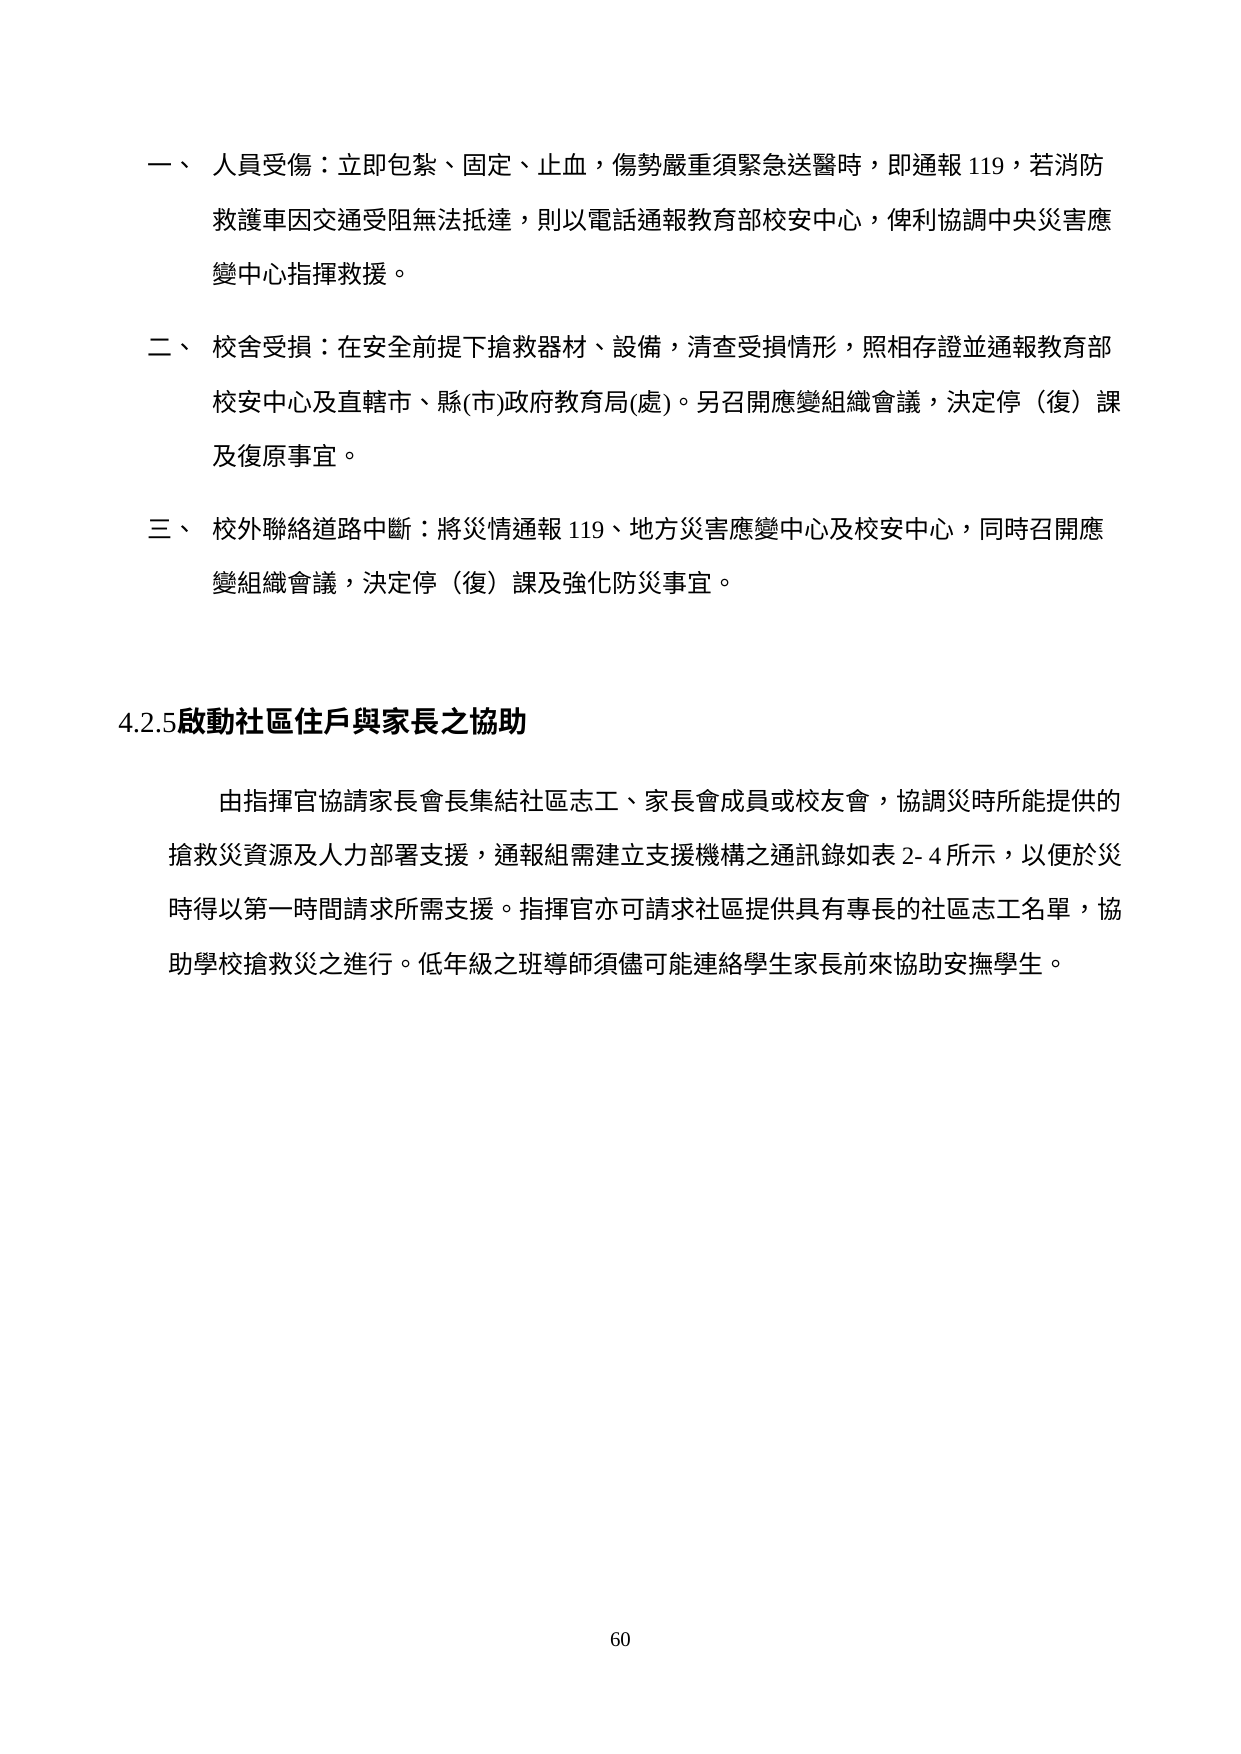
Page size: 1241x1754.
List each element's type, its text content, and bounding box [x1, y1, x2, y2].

subtitle 校外聯絡道路中斷：將災情通報119、地方災害應變中心及校安中心，同時召開應變組織會議，決定停（復）課及強化防災事宜。 [148, 509, 1122, 600]
subtitle 校舍受損：在安全前提下搶救器材、設備，清查受損情形，照相存證並通報教育部校安中心及直轄市、縣(市)政府教育局(處)。另召開應變組織會議，決定停（復）課及復原事宜。 [148, 328, 1122, 473]
text 由指揮官協請家長會長集結社區志工、家長會成員或校友會，協調災時所能提供的搶救災資源及人力部署支援，通報組需建立支援機構之通訊錄如表2- 4所示，以便於災時得以第一時間請求所需支援。指揮官亦可請求社區提供具有專長的社區志工名單，協助學校搶救災之進行。低年級之班導師須儘可能連絡學生家長前來協助安撫學生。 [168, 781, 1122, 980]
subtitle 啟動社區住戶與家長之協助 [118, 699, 1122, 741]
subtitle 人員受傷：立即包紮、固定、止血，傷勢嚴重須緊急送醫時，即通報119，若消防救護車因交通受阻無法抵達，則以電話通報教育部校安中心，俾利協調中央災害應變中心指揮救援。 [148, 146, 1122, 291]
